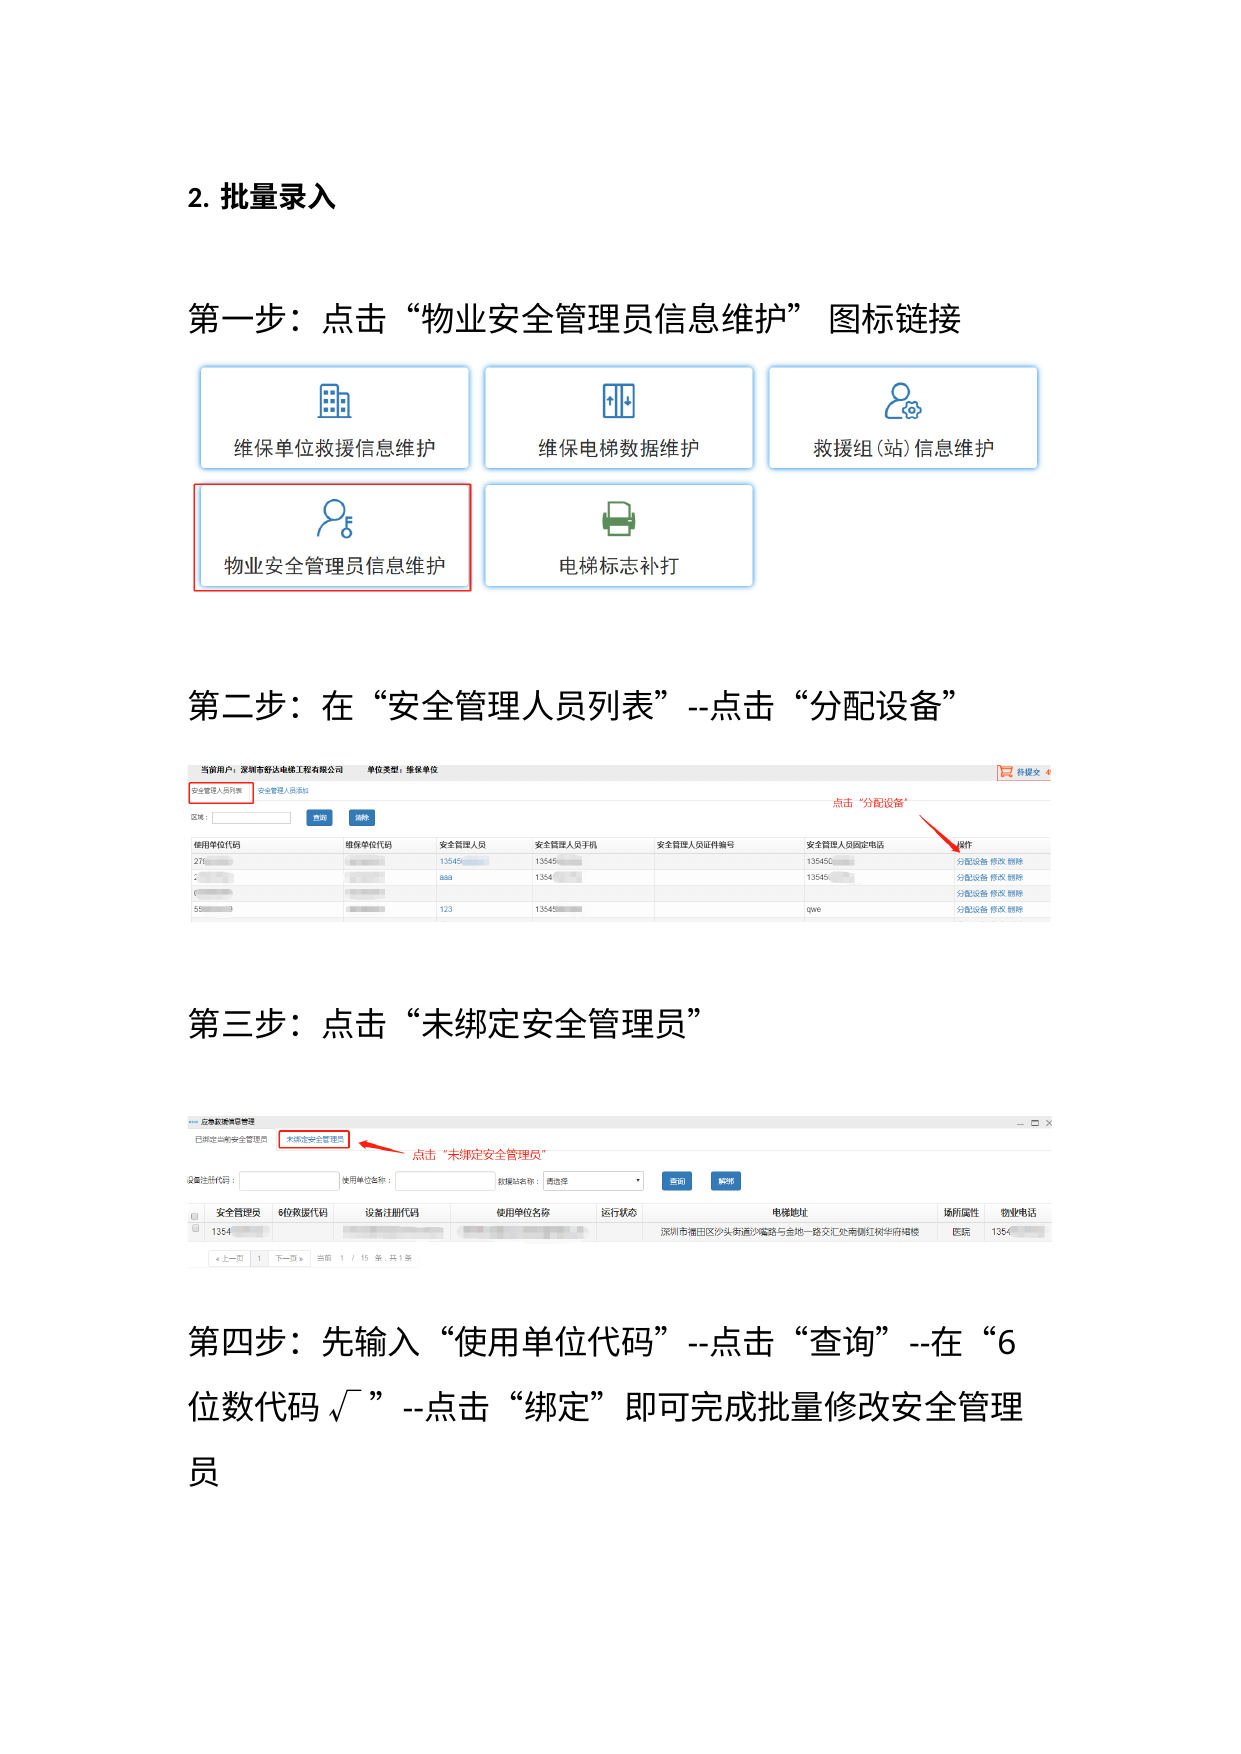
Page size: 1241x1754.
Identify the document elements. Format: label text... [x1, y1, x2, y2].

text 第一步：点击“物业安全管理员信息维护” 图标链接 [187, 284, 1053, 349]
picture [187, 765, 1051, 922]
picture [187, 349, 1051, 633]
text 第二步：在“安全管理人员列表”--点击“分配设备” [187, 671, 1053, 736]
text 第四步：先输入“使用单位代码”--点击“查询”--在“6位数代码 √ ”--点击“绑定”即可完成批量修改安全管理员 [187, 1308, 1053, 1503]
text 第三步：点击“未绑定安全管理员” [187, 989, 1053, 1054]
picture [187, 1116, 1052, 1273]
subtitle 批量录入 [187, 162, 1053, 227]
